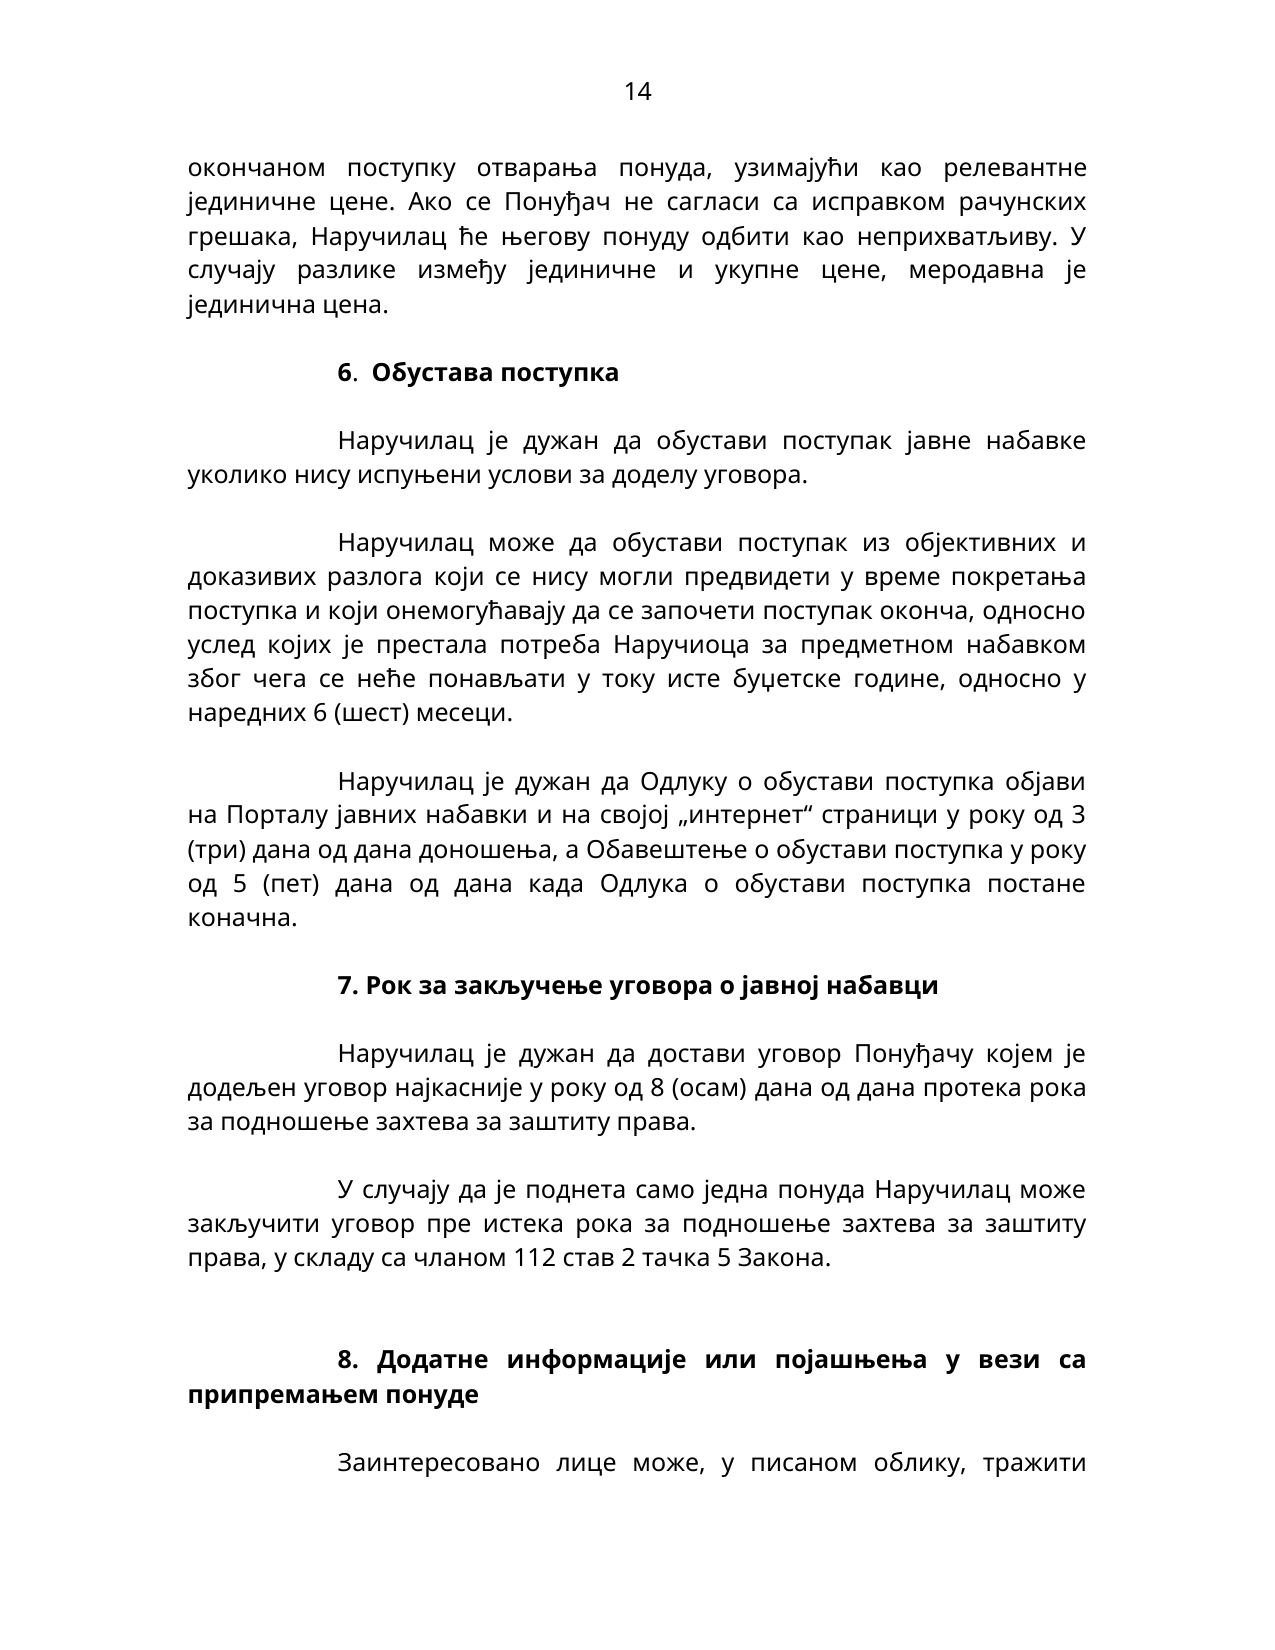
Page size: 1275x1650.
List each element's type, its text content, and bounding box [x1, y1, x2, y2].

text У случају да је поднета само једна понуда Наручилац може закључити уговор пре истека рока за подношење захтева за заштиту права, у складу са чланом 112 став 2 тачка 5 Закона. [187, 1172, 1087, 1274]
text Наручилац може да обустави поступак из објективних и доказивих разлога који се нису могли предвидети у време покретања поступка и који онемогућавају да се започети поступак оконча, односно услед којих је престала потреба Наручиоца за предметном набавком због чега се неће понављати у току исте буџетске године, односно у наредних 6 (шест) месеци. [187, 525, 1087, 729]
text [187, 1444, 1087, 1478]
text 6. Обустава поступка [187, 354, 1087, 388]
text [187, 150, 1087, 320]
text Наручилац је дужан да обустави поступак јавне набавке уколико нису испуњени услови за доделу уговора. [187, 422, 1087, 491]
text Наручилац је дужан да достави уговор Понуђачу којем је додељен уговор најкасније у року од 8 (осам) дана од дана протека рока за подношење захтева за заштиту права. [187, 1036, 1087, 1138]
text 7. Рок за закључење уговора о јавној набавци [187, 967, 1087, 1002]
text 8. Додатне информације или појашњења у вези са припремањем понуде [187, 1342, 1087, 1410]
text Наручилац је дужан да Одлуку о обустави поступка објави на Порталу јавних набавки и на својој „интернет“ страници у року од 3 (три) дана од дана доношења, а Обавештење о обустави поступка у року од 5 (пет) дана од дана када Одлука о обустави поступка постане коначна. [187, 763, 1087, 933]
